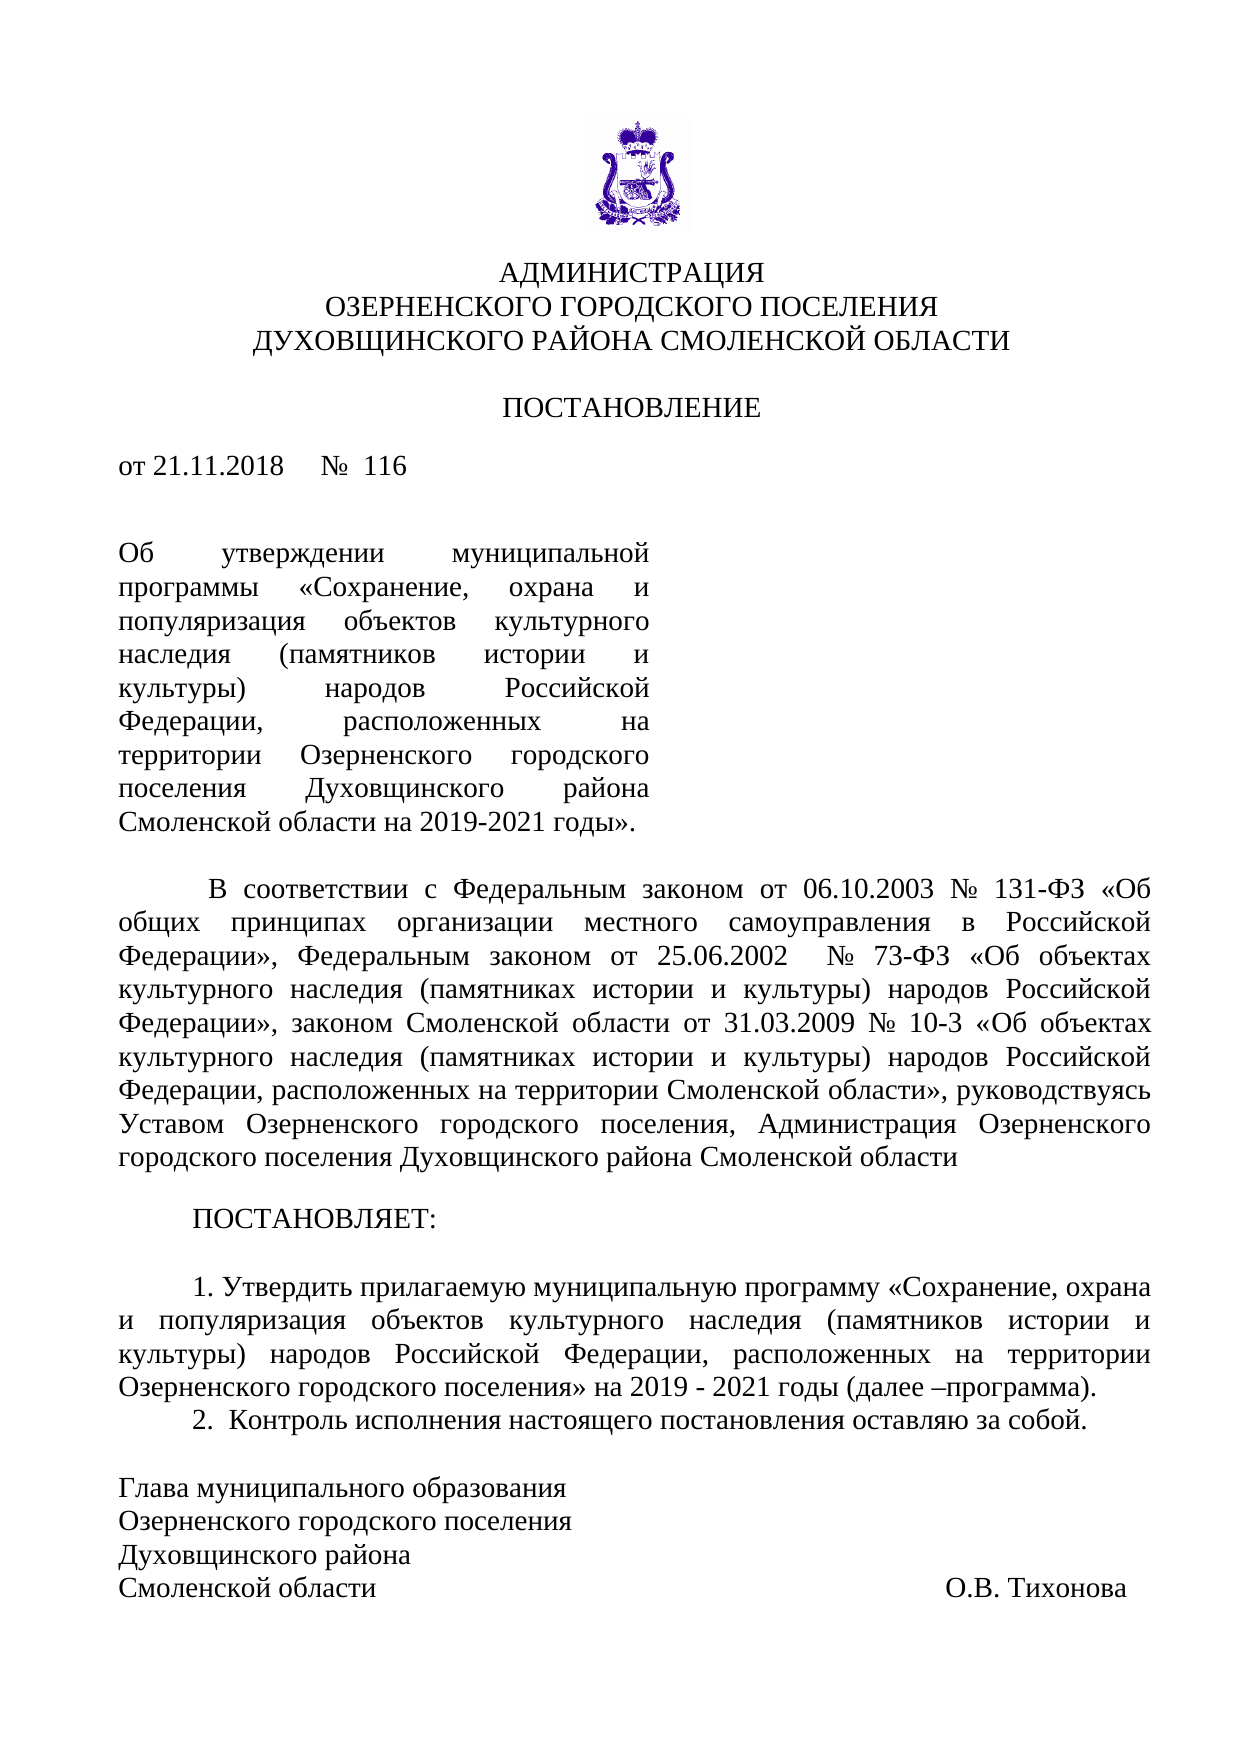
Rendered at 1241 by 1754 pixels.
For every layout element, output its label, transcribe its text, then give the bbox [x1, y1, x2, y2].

text ОЗЕРНЕНСКОГО ГОРОДСКОГО ПОСЕЛЕНИЯ [118, 289, 1145, 323]
text от 21.11.2018 № 116 [59, 448, 1152, 482]
text В соответствии с Федеральным законом от 06.10.2003 № 131-ФЗ «Об общих принципах организации местного самоуправления в Российской Федерации», Федеральным законом от 25.06.2002 № 73-ФЗ «Об объектах культурного наследия (памятниках истории и культуры) народов Российской Федерации», законом Смоленской области от 31.03.2009 № 10-3 «Об объектах культурного наследия (памятниках истории и культуры) народов Российской Федерации, расположенных на территории Смоленской области», руководствуясь Уставом Озерненского городского поселения, Администрация Озерненского городского поселения Духовщинского района Смоленской области [118, 871, 1152, 1173]
text ПОСТАНОВЛЕНИЕ [118, 390, 1145, 423]
text Духовщинского района [118, 1537, 1152, 1571]
text Смоленской области О.В. Тихонова [118, 1571, 1152, 1604]
text АДМИНИСТРАЦИЯ [118, 256, 1145, 289]
text ДУХОВЩИНСКОГО РАЙОНА СМОЛЕНСКОЙ ОБЛАСТИ [118, 323, 1145, 356]
text Озерненского городского поселения [118, 1503, 1152, 1537]
picture [584, 118, 691, 231]
text Об утверждении муниципальной программы «Сохранение, охрана и популяризация объектов культурного наследия (памятников истории и культуры) народов Российской Федерации, расположенных на территории Озерненского городского поселения Духовщинского района Смоленской области на 2019-2021 годы». [118, 536, 650, 837]
text 1. Утвердить прилагаемую муниципальную программу «Сохранение, охрана и популяризация объектов культурного наследия (памятников истории и культуры) народов Российской Федерации, расположенных на территории Озерненского городского поселения» на 2019 - 2021 годы (далее –программа). [118, 1269, 1152, 1403]
text Глава муниципального образования [118, 1470, 1152, 1503]
text ПОСТАНОВЛЯЕТ: [118, 1202, 1152, 1235]
text 2. Контроль исполнения настоящего постановления оставляю за собой. [118, 1403, 1149, 1436]
